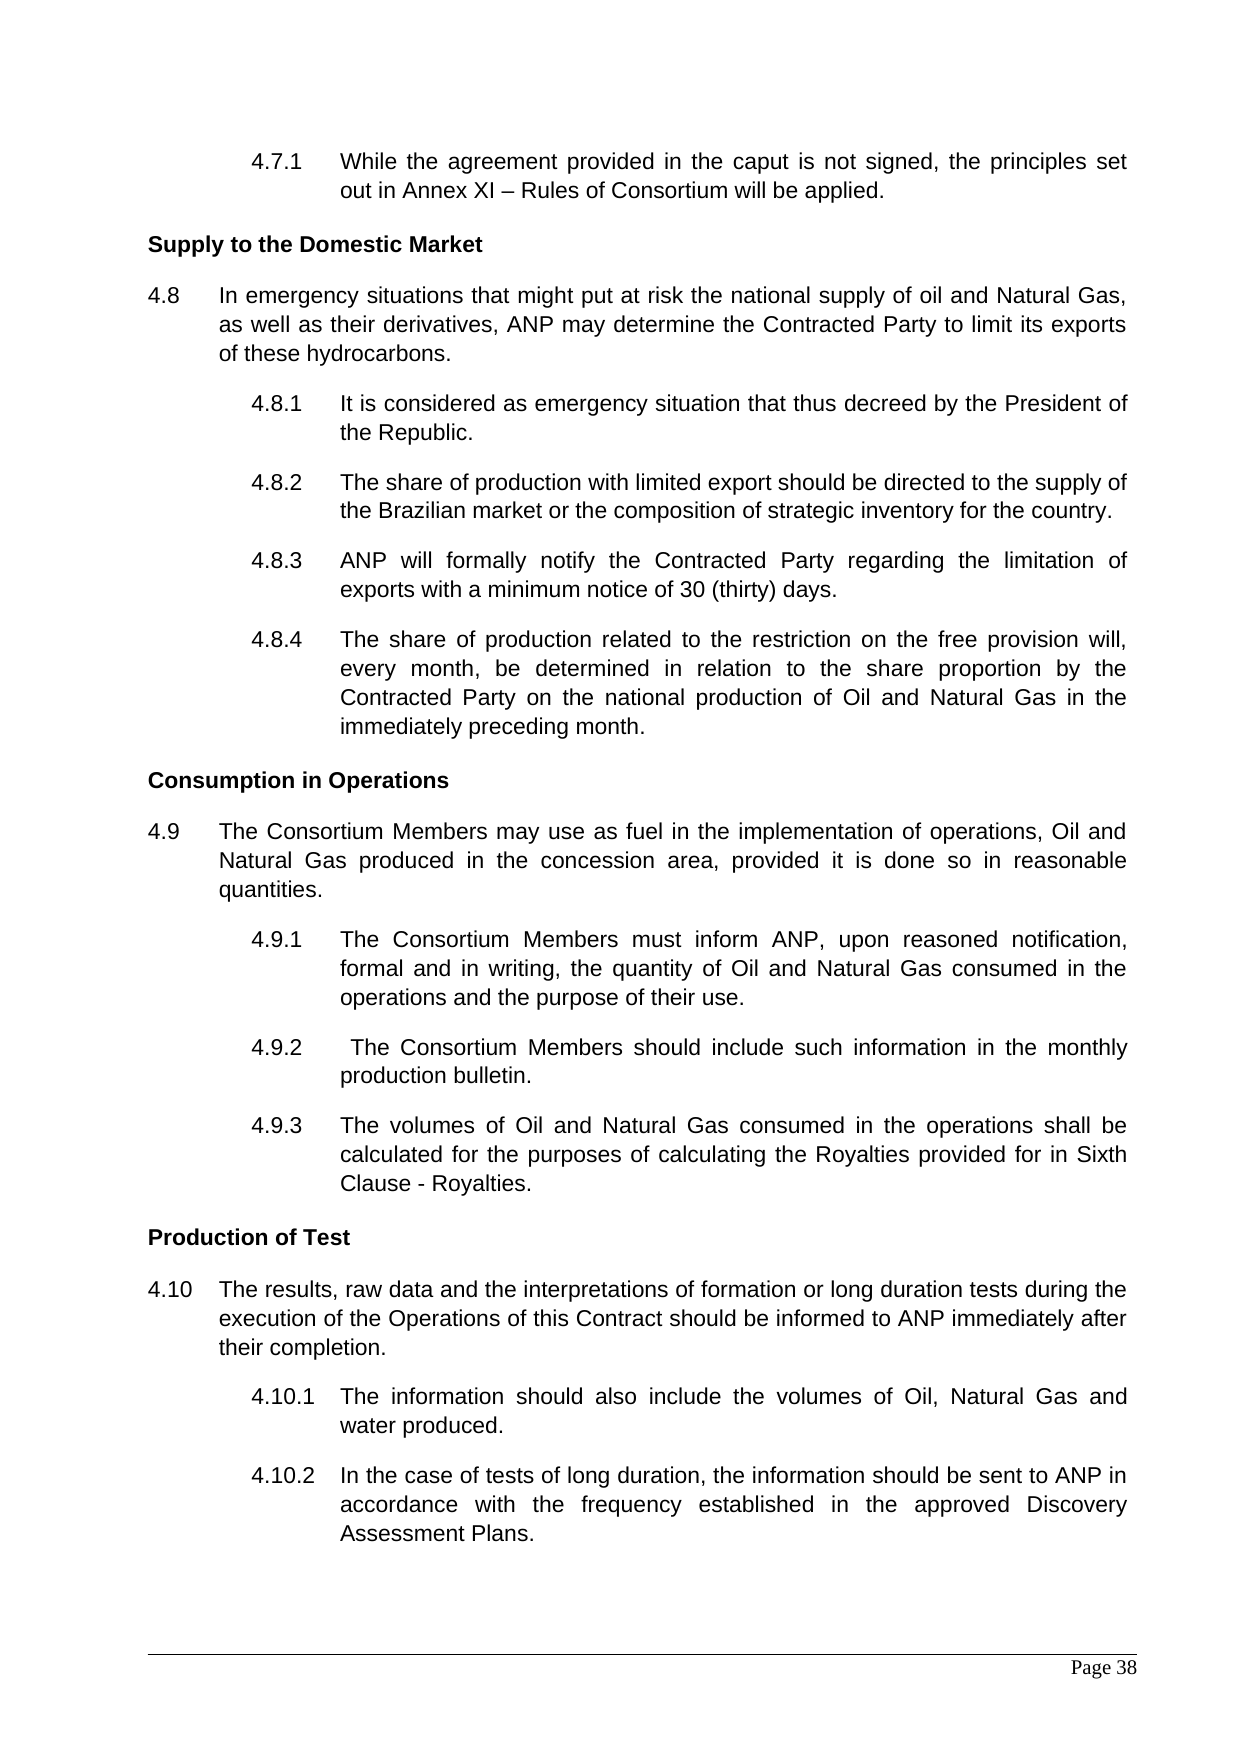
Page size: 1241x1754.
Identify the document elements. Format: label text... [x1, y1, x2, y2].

text Production of Test [148, 1224, 1128, 1251]
text The volumes of Oil and Natural Gas consumed in the operations shall be calculated for the purposes of calculating the Royalties provided for in Sixth Clause - Royalties. [251, 1112, 1128, 1197]
text The Consortium Members must inform ANP, upon reasoned notification, formal and in writing, the quantity of Oil and Natural Gas consumed in the operations and the purpose of their use. [251, 926, 1128, 1010]
text Consumption in Operations [148, 767, 1128, 793]
text ANP will formally notify the Contracted Party regarding the limitation of exports with a minimum notice of 30 (thirty) days. [251, 547, 1128, 602]
text The share of production related to the restriction on the free provision will, every month, be determined in relation to the share proportion by the Contracted Party on the national production of Oil and Natural Gas in the immediately preceding month. [251, 626, 1128, 739]
text The Consortium Members may use as fuel in the implementation of operations, Oil and Natural Gas produced in the concession area, provided it is done so in reasonable quantities. [148, 818, 1128, 902]
text Supply to the Domestic Market [148, 231, 1128, 257]
text The results, raw data and the interpretations of formation or long duration tests during the execution of the Operations of this Contract should be informed to ANP immediately after their completion. [148, 1276, 1128, 1360]
text The information should also include the volumes of Oil, Natural Gas and water produced. [251, 1383, 1128, 1438]
text The share of production with limited export should be directed to the supply of the Brazilian market or the composition of strategic inventory for the country. [251, 468, 1128, 524]
text It is considered as emergency situation that thus decreed by the President of the Republic. [251, 390, 1128, 445]
text The Consortium Members should include such information in the monthly production bulletin. [251, 1033, 1128, 1089]
text While the agreement provided in the caput is not signed, the principles set out in Annex XI – Rules of Consortium will be applied. [251, 148, 1128, 203]
text In emergency situations that might put at risk the national supply of oil and Natural Gas, as well as their derivatives, ANP may determine the Contracted Party to limit its exports of these hydrocarbons. [148, 282, 1128, 366]
text In the case of tests of long duration, the information should be sent to ANP in accordance with the frequency established in the approved Discovery Assessment Plans. [251, 1462, 1128, 1546]
